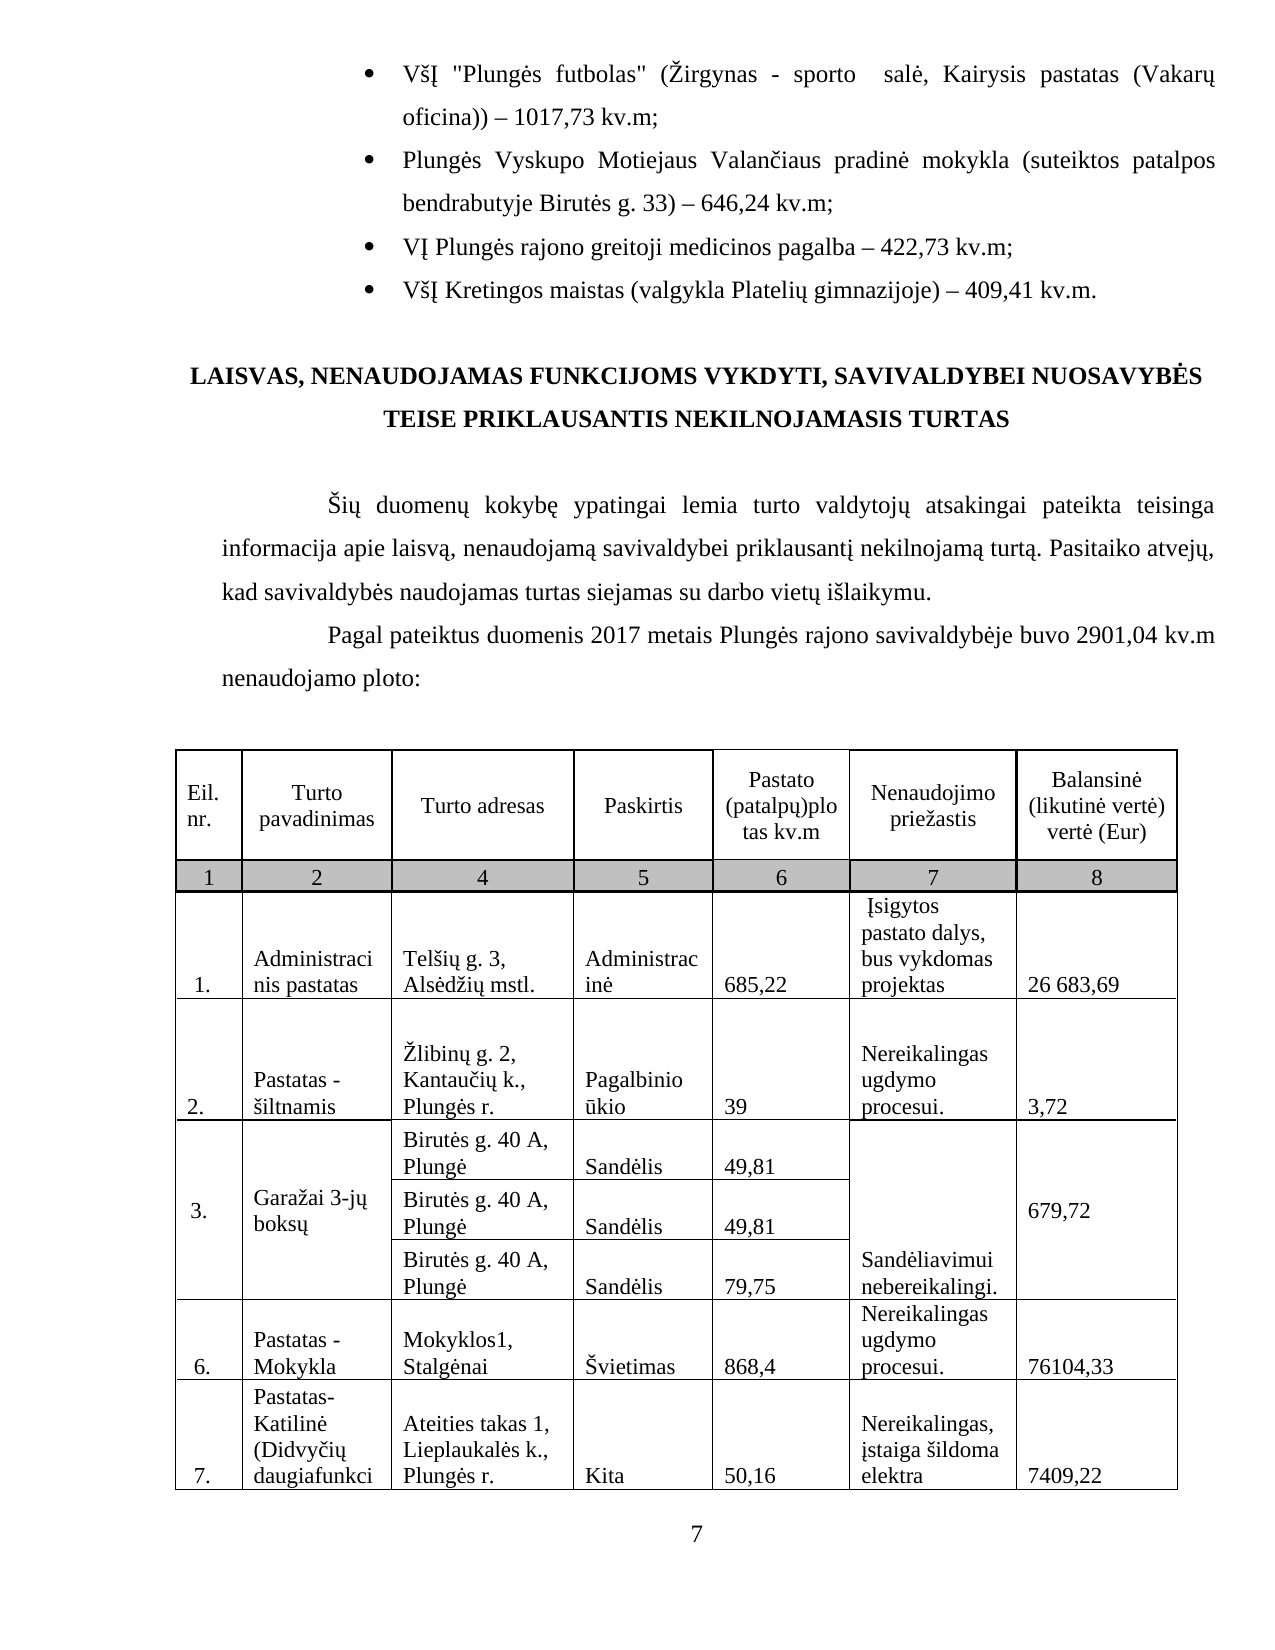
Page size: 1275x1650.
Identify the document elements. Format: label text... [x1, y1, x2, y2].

table_header Nenaudojimo priežastis [850, 751, 1015, 859]
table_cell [243, 1380, 391, 1489]
table_cell Birutės g. 40 A, Plungė [392, 1120, 573, 1179]
table_cell 26 683,69 [1017, 893, 1177, 998]
list VĮ Plungės rajono greitoji medicinos pagalba – 422,73 kv.m; [365, 232, 1216, 260]
table_cell Nereikalingas ugdymo procesui. [850, 1300, 1016, 1379]
table_cell Birutės g. 40 A, Plungė [392, 1180, 573, 1239]
table_header Turto adresas [393, 751, 573, 859]
table_cell Sandėlis [574, 1240, 712, 1299]
table_cell [176, 1299, 242, 1379]
table_cell [176, 1379, 242, 1489]
table_cell 868,4 [713, 1300, 849, 1379]
list Šių duomenų kokybę ypatingai lemia turto valdytojų atsakingai pateikta teisinga informacija apie laisvą, nenaudojamą savivaldybei priklausantį nekilnojamą turtą. Pasitaiko atvejų, kad savivaldybės naudojamas turtas siejamas su darbo vietų išlaikymu. [222, 490, 1216, 605]
table_cell Pagalbinio ūkio [574, 999, 712, 1119]
table_cell Birutės g. 40 A, Plungė [392, 1240, 573, 1299]
table_cell Pastatas - šiltnamis [243, 999, 391, 1119]
table_cell Administracinė [574, 893, 712, 998]
table_cell Pastatas - Mokykla [243, 1300, 391, 1379]
table_cell 6 [714, 860, 849, 890]
table_cell 50,16 [713, 1380, 849, 1489]
table_cell Garažai 3-jų boksų [243, 1121, 391, 1299]
text LAISVAS, NENAUDOJAMAS FUNKCIJOMS VYKDYTI, SAVIVALDYBEI NUOSAVYBĖS TEISE PRIKLAUSANTIS NEKILNOJAMASIS TURTAS [177, 361, 1216, 433]
table_cell Sandėlis [574, 1180, 712, 1239]
table_header Balansinė (likutinė vertė) vertė (Eur) [1018, 751, 1176, 859]
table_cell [392, 1380, 573, 1489]
list Plungės Vyskupo Motiejaus Valančiaus pradinė mokykla (suteiktos patalpos bendrabutyje Birutės g. 33) – 646,24 kv.m; [365, 145, 1216, 217]
table_cell [176, 998, 242, 1119]
table_cell 76104,33 [1017, 1299, 1177, 1379]
table_cell Sandėlis [574, 1120, 712, 1179]
table_header Eil. nr. [177, 751, 241, 859]
table_cell 685,22 [713, 893, 849, 998]
table_cell Sandėliavimui nebereikalingi. [850, 1121, 1016, 1299]
table_cell 3,72 [1017, 998, 1177, 1119]
table_cell 8 [1018, 861, 1176, 890]
table_header Paskirtis [575, 751, 712, 859]
list VšĮ Kretingos maistas (valgykla Platelių gimnazijoje) – 409,41 kv.m. [365, 275, 1216, 303]
table_cell 7 [851, 861, 1015, 890]
table_cell Švietimas [574, 1300, 712, 1379]
table_cell Telšių g. 3, Alsėdžių mstl. [392, 893, 573, 998]
table_cell 7409,22 [1017, 1379, 1177, 1489]
table_cell 49,81 [713, 1120, 849, 1179]
table_cell Administracinis pastatas [243, 893, 391, 998]
table_cell 79,75 [713, 1240, 849, 1299]
list Pagal pateiktus duomenis 2017 metais Plungės rajono savivaldybėje buvo 2901,04 kv.m nenaudojamo ploto: [222, 620, 1216, 692]
table_cell Įsigytos pastato dalys, bus vykdomas projektas [850, 893, 1016, 998]
list VšĮ "Plungės futbolas" (Žirgynas - sporto salė, Kairysis pastatas (Vakarų oficina)) – 1017,73 kv.m; [365, 59, 1216, 131]
table_cell 1 [177, 861, 241, 890]
table_cell Nereikalingas ugdymo procesui. [850, 999, 1016, 1119]
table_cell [850, 1380, 1016, 1489]
table_cell [176, 1119, 242, 1299]
table_header Turto pavadinimas [243, 751, 391, 859]
table_cell 5 [575, 861, 712, 890]
table_cell 4 [393, 861, 573, 890]
table_cell Kita [574, 1380, 712, 1489]
table_cell Mokyklos1, Stalgėnai [392, 1300, 573, 1379]
table_cell 49,81 [713, 1180, 849, 1239]
table_header Pastato (patalpų)plotas kv.m [714, 750, 849, 859]
table_cell Žlibinų g. 2, Kantaučių k., Plungės r. [392, 999, 573, 1119]
table_cell 679,72 [1017, 1119, 1177, 1299]
table_cell 2 [243, 861, 391, 890]
table_cell 39 [713, 999, 849, 1119]
table_cell [176, 893, 242, 998]
